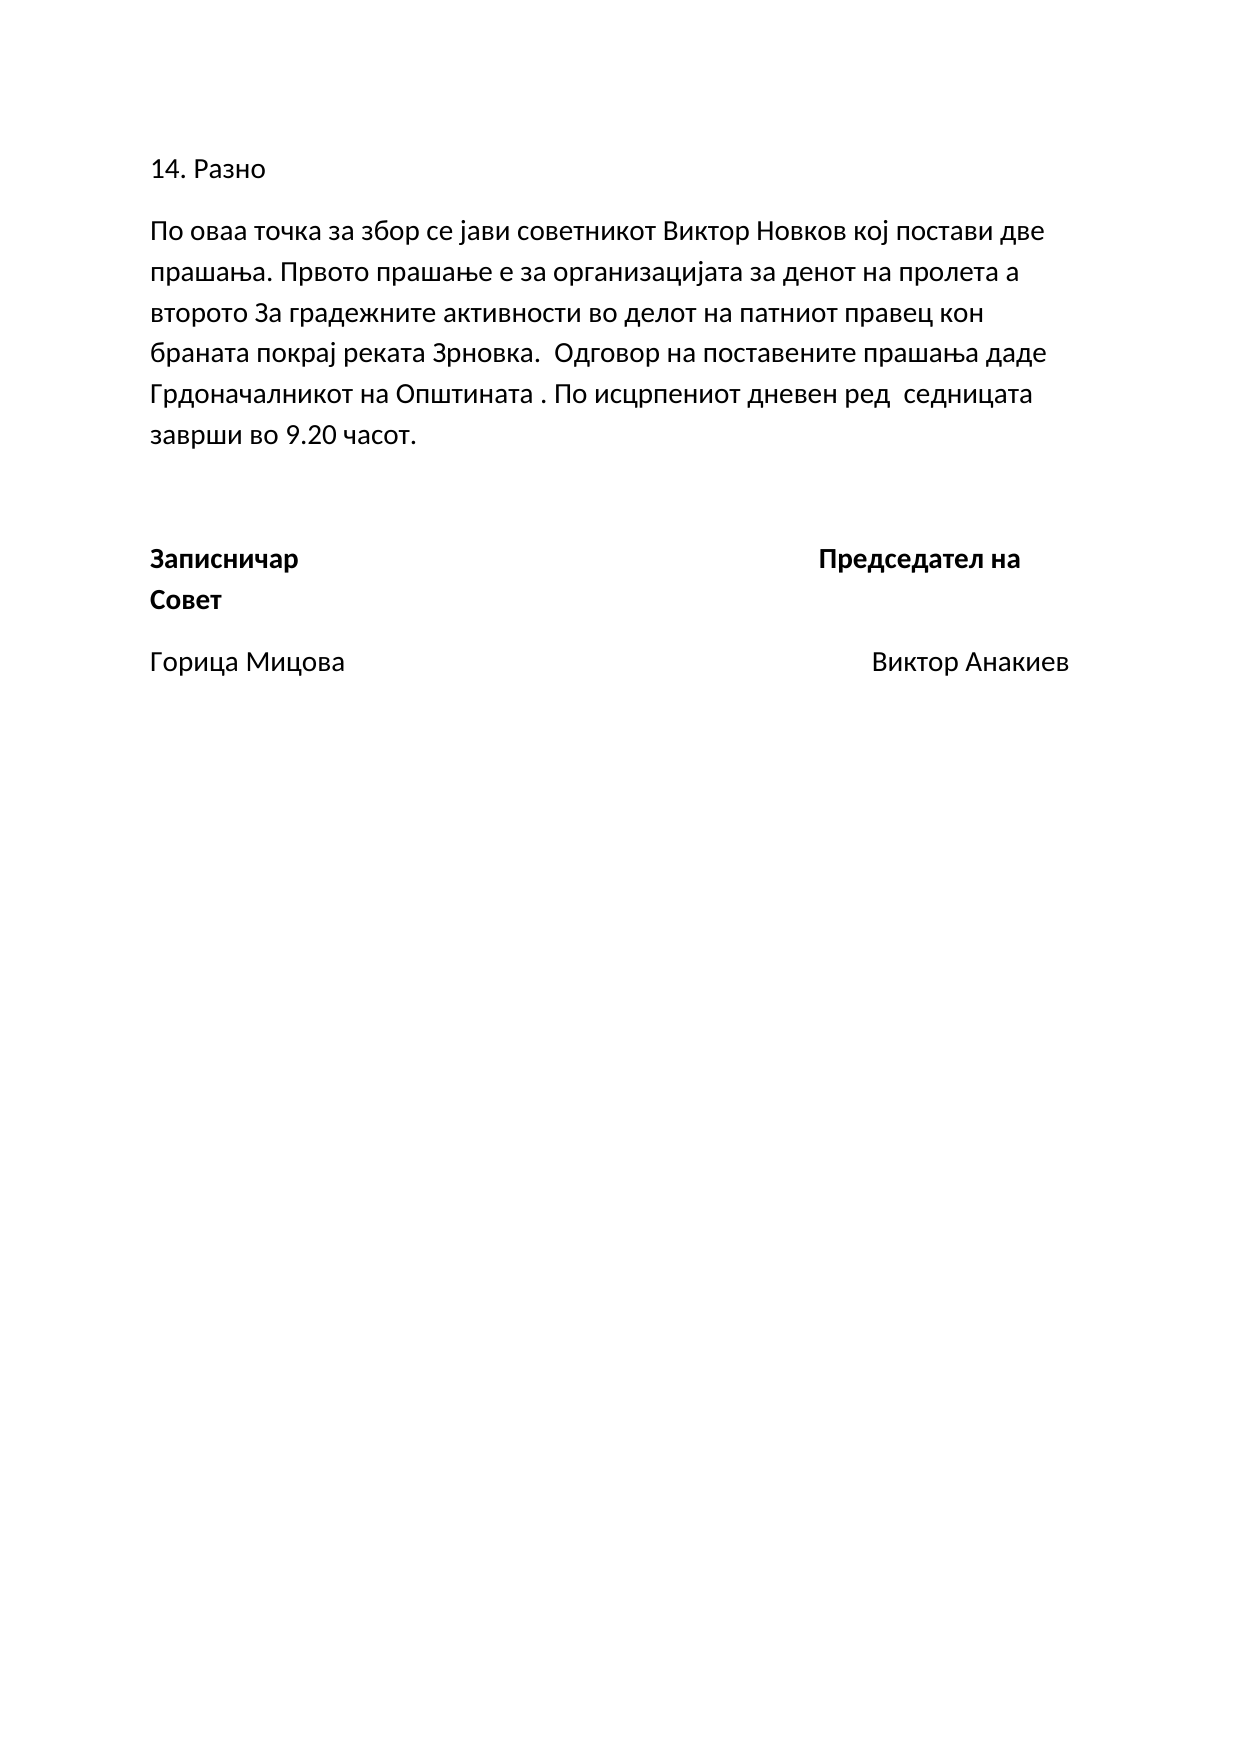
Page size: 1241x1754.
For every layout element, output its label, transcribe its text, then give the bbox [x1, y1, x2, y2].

text Горица Мицова Виктор Анакиев [150, 643, 1090, 678]
text Записничар Председател на Совет [150, 540, 1090, 617]
text 14. Разно [150, 150, 1090, 186]
text По оваа точка за збор се јави советникот Виктор Новков кој постави две прашања. Првото прашање е за организацијата за денот на пролета а второто За градежните активности во делот на патниот правец кон браната покрај реката Зрновка. Одговор на поставените прашања даде Грдоначалникот на Општината . По исцрпениот дневен ред седницата заврши во 9.20 часот. [150, 212, 1090, 452]
